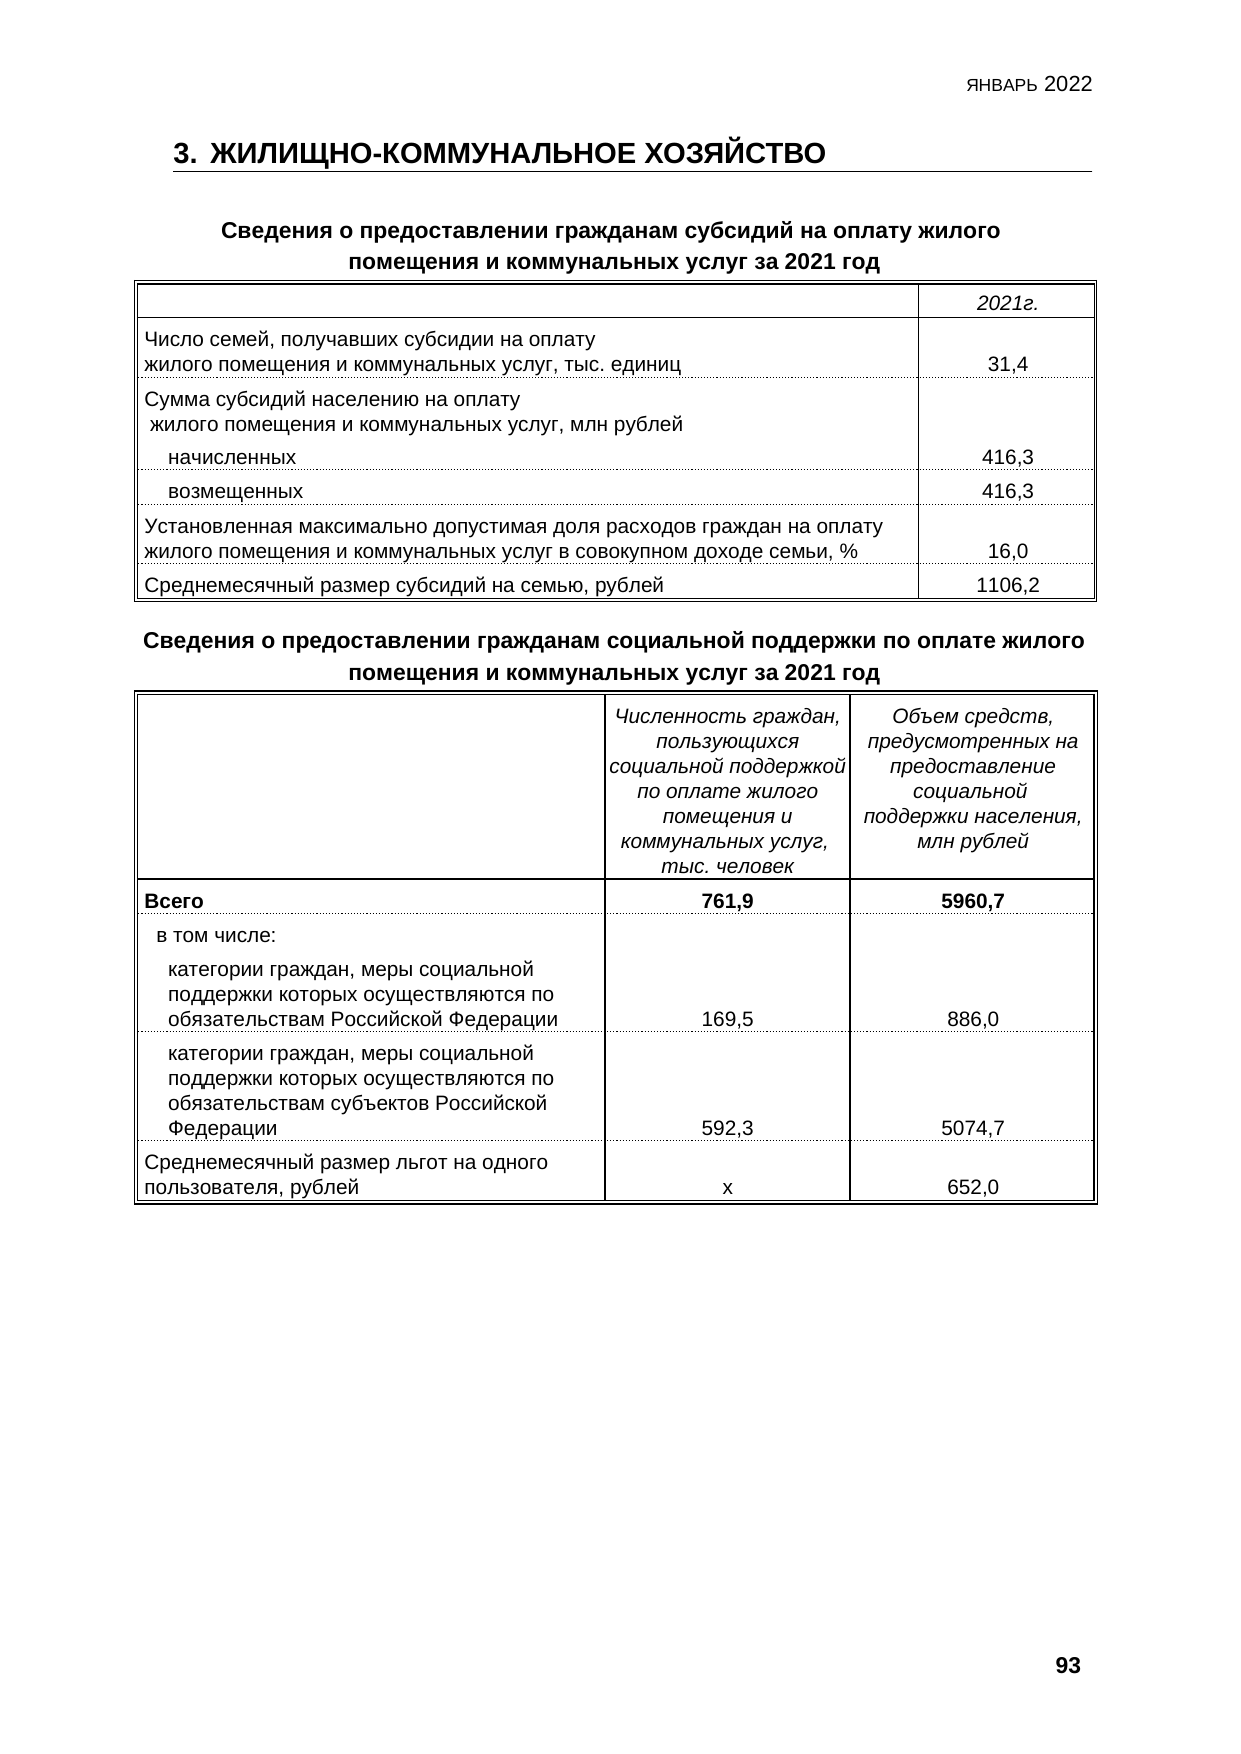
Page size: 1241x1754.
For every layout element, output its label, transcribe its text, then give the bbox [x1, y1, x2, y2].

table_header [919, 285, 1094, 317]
text Сведения о предоставлении гражданам субсидий на оплату жилого помещения и коммунальных услуг за 2021 год [136, 217, 1092, 274]
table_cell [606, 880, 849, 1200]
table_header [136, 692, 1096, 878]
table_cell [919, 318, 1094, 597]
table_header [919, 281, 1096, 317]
text Сведения о предоставлении гражданам социальной поддержки по оплате жилого помещения и коммунальных услуг за 2021 год [136, 627, 1092, 685]
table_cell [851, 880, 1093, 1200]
subtitle Жилищно-коммунальное хозяйство [173, 136, 1092, 171]
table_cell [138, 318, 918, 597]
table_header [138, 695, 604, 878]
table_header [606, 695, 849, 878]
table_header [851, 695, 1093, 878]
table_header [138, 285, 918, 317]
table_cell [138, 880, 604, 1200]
